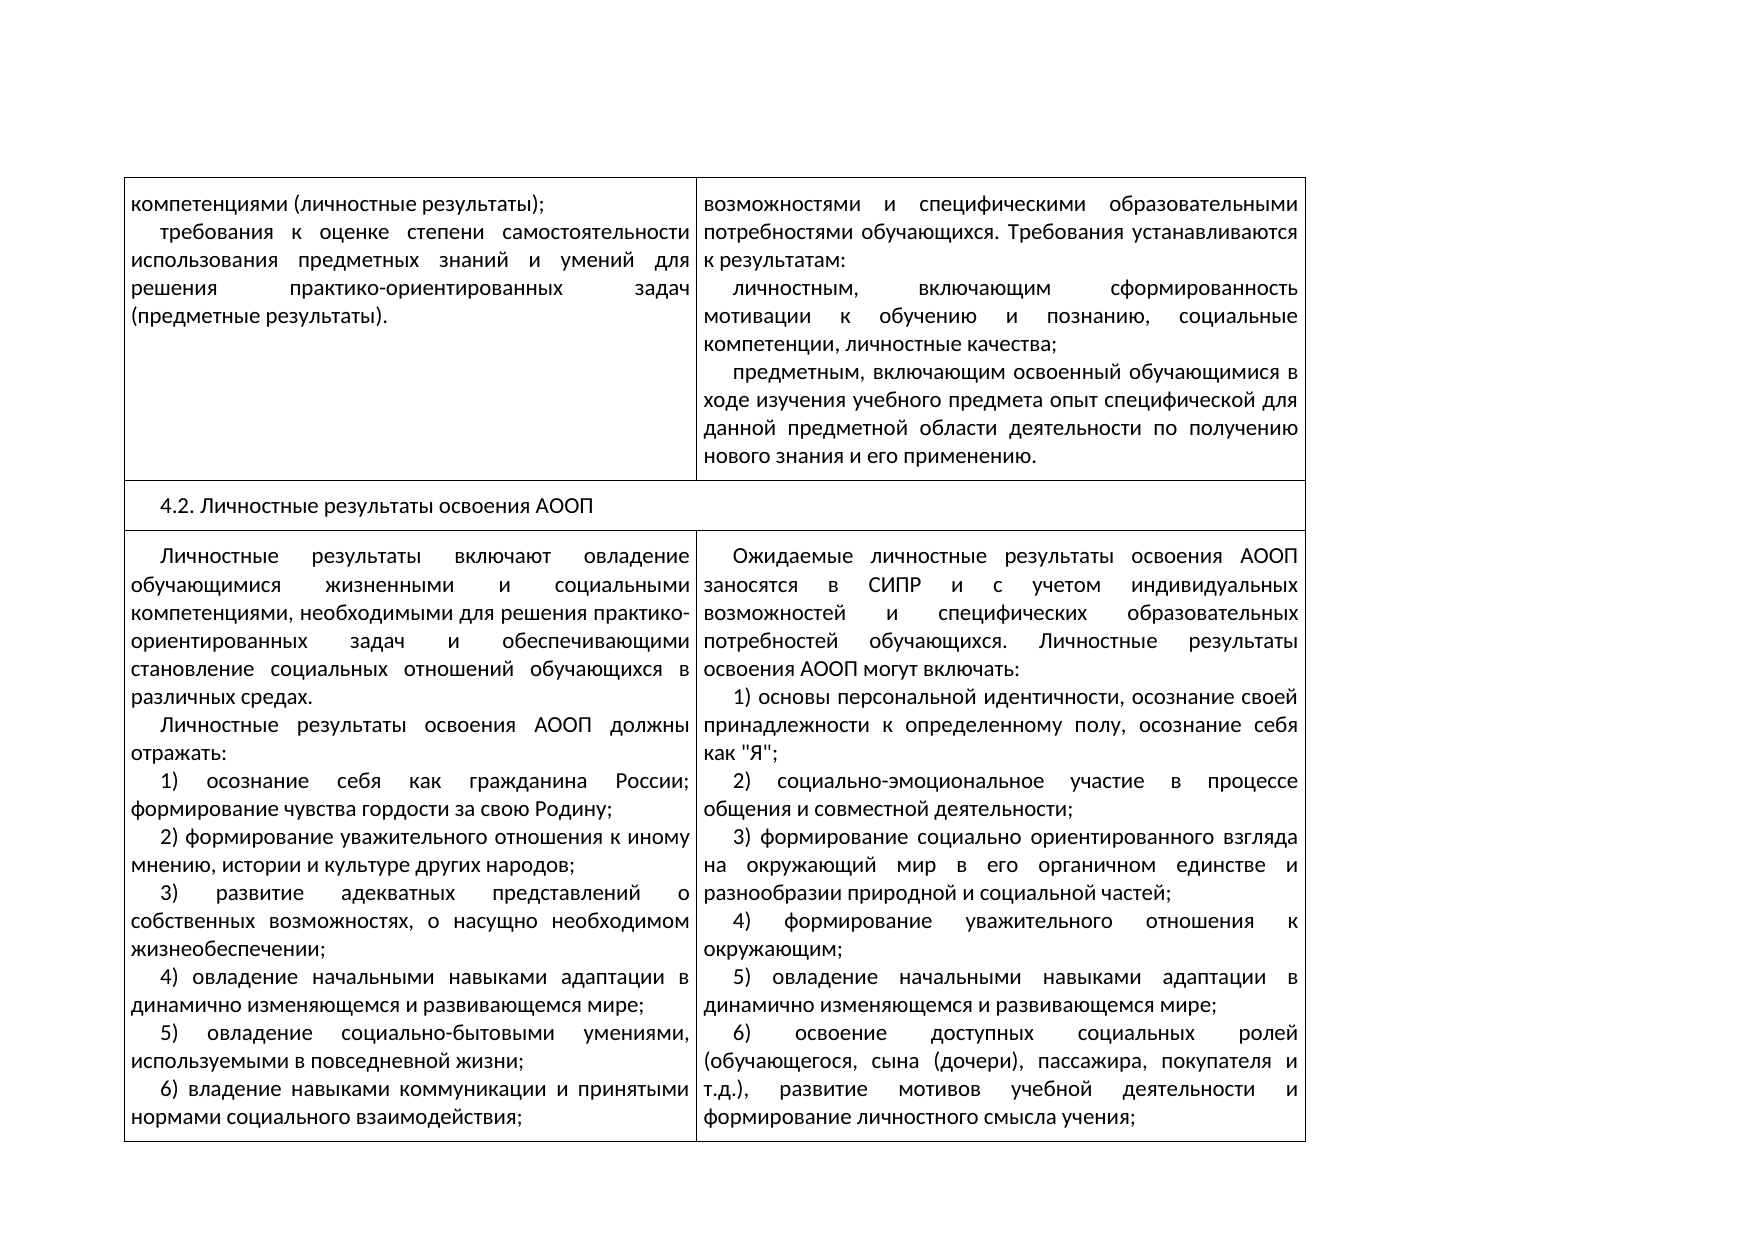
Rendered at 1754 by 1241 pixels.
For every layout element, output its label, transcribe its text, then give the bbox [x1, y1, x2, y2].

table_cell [125, 531, 696, 1141]
table_cell 4.2. Личностные результаты освоения АООП [125, 481, 1305, 530]
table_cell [697, 178, 1305, 480]
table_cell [697, 531, 1305, 1141]
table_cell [125, 178, 696, 480]
